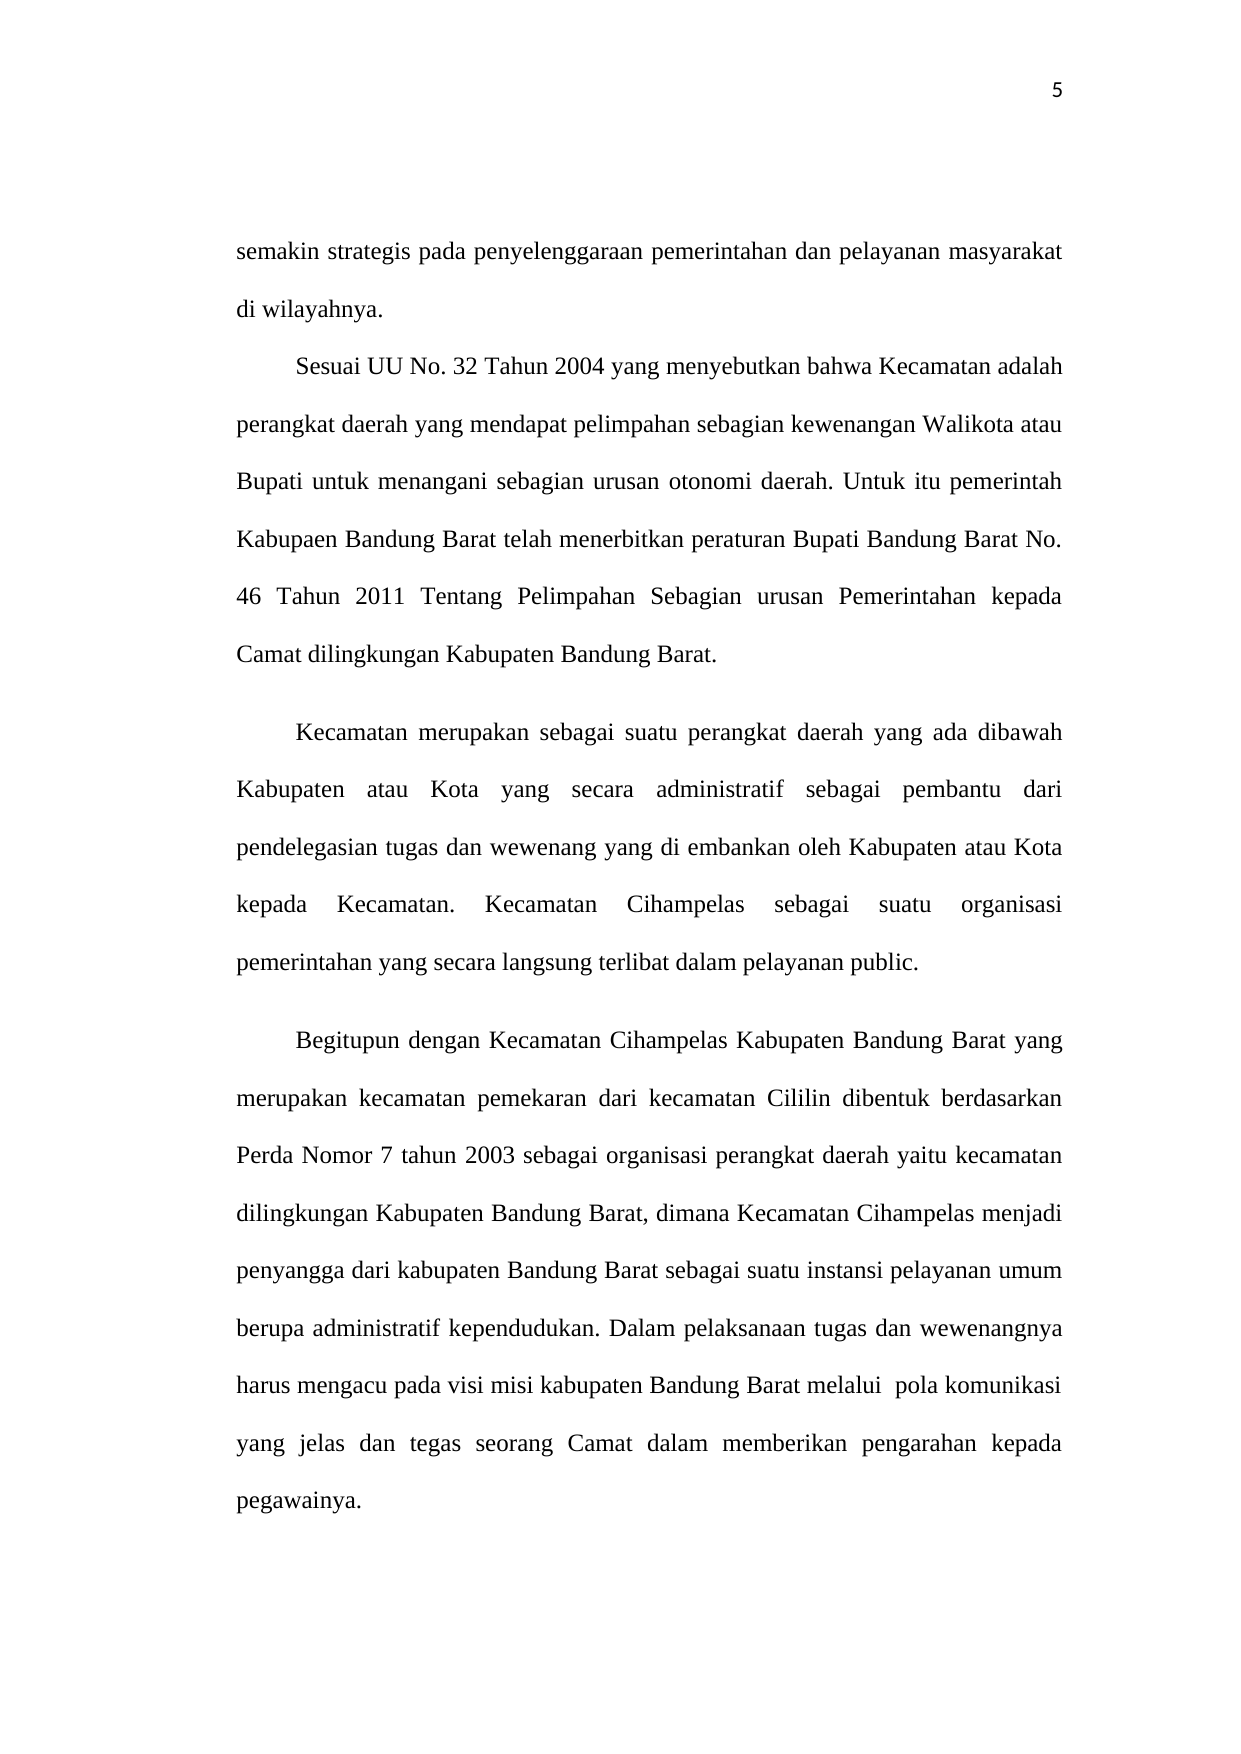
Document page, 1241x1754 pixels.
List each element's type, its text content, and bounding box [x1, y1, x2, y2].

text Begitupun dengan Kecamatan Cihampelas Kabupaten Bandung Barat yang merupakan kecamatan pemekaran dari kecamatan Cililin dibentuk berdasarkan Perda Nomor 7 tahun 2003 sebagai organisasi perangkat daerah yaitu kecamatan dilingkungan Kabupaten Bandung Barat, dimana Kecamatan Cihampelas menjadi penyangga dari kabupaten Bandung Barat sebagai suatu instansi pelayanan umum berupa administratif kependudukan. Dalam pelaksanaan tugas dan wewenangnya harus mengacu pada visi misi kabupaten Bandung Barat melalui pola komunikasi yang jelas dan tegas seorang Camat dalam memberikan pengarahan kepada pegawainya. [236, 1025, 1063, 1514]
text Kecamatan merupakan sebagai suatu perangkat daerah yang ada dibawah Kabupaten atau Kota yang secara administratif sebagai pembantu dari pendelegasian tugas dan wewenang yang di embankan oleh Kabupaten atau Kota kepada Kecamatan. Kecamatan Cihampelas sebagai suatu organisasi pemerintahan yang secara langsung terlibat dalam pelayanan public. [236, 717, 1063, 976]
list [236, 236, 1063, 322]
list Sesuai UU No. 32 Tahun 2004 yang menyebutkan bahwa Kecamatan adalah perangkat daerah yang mendapat pelimpahan sebagian kewenangan Walikota atau Bupati untuk menangani sebagian urusan otonomi daerah. Untuk itu pemerintah Kabupaen Bandung Barat telah menerbitkan peraturan Bupati Bandung Barat No. 46 Tahun 2011 Tentang Pelimpahan Sebagian urusan Pemerintahan kepada Camat dilingkungan Kabupaten Bandung Barat. [236, 351, 1063, 667]
